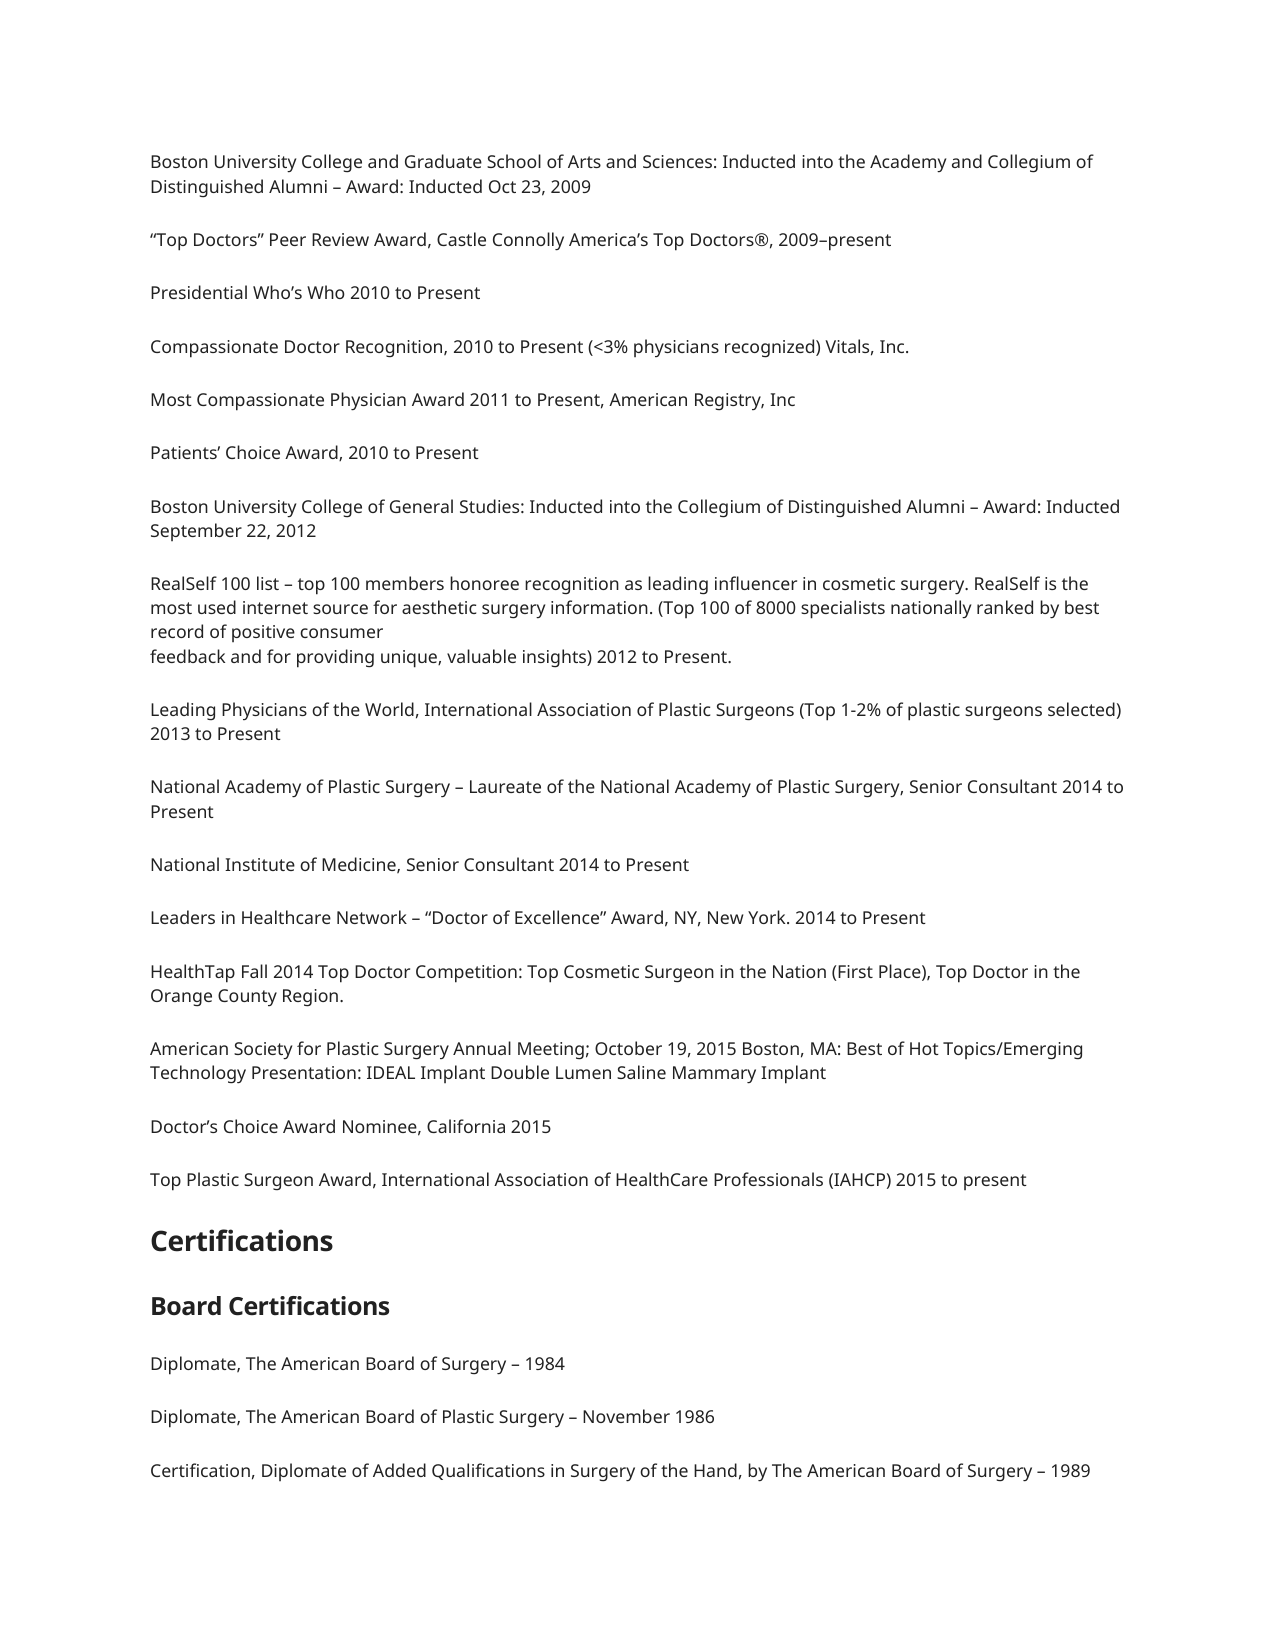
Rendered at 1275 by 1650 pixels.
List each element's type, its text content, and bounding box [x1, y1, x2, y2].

text Doctor’s Choice Award Nominee, California 2015 [150, 1114, 1125, 1138]
text Most Compassionate Physician Award 2011 to Present, American Registry, Inc [150, 387, 1125, 412]
text American Society for Plastic Surgery Annual Meeting; October 19, 2015 Boston, MA: Best of Hot Topics/Emerging Technology Presentation: IDEAL Implant Double Lumen Saline Mammary Implant [150, 1037, 1125, 1085]
text Compassionate Doctor Recognition, 2010 to Present (<3% physicians recognized) Vitals, Inc. [150, 334, 1125, 358]
text National Institute of Medicine, Senior Consultant 2014 to Present [150, 852, 1125, 877]
text Leading Physicians of the World, International Association of Plastic Surgeons (Top 1-2% of plastic surgeons selected) 2013 to Present [150, 697, 1125, 746]
text Patients’ Choice Award, 2010 to Present [150, 441, 1125, 465]
text Certifications [150, 1221, 1125, 1259]
text RealSelf 100 list – top 100 members honoree recognition as leading influencer in cosmetic surgery. RealSelf is the most used internet source for aesthetic surgery information. (Top 100 of 8000 specialists nationally ranked by best record of positive consumer feedback and for providing unique, valuable insights) 2012 to Present. [150, 572, 1125, 668]
text Leaders in Healthcare Network – “Doctor of Excellence” Award, NY, New York. 2014 to Present [150, 906, 1125, 930]
text National Academy of Plastic Surgery – Laureate of the National Academy of Plastic Surgery, Senior Consultant 2014 to Present [150, 775, 1125, 823]
text Top Plastic Surgeon Award, International Association of HealthCare Professionals (IAHCP) 2015 to present [150, 1167, 1125, 1192]
text “Top Doctors” Peer Review Award, Castle Connolly America’s Top Doctors®, 2009–present [150, 227, 1125, 252]
text Presidential Who’s Who 2010 to Present [150, 281, 1125, 305]
text Certification, Diplomate of Added Qualifications in Surgery of the Hand, by The American Board of Surgery – 1989 [150, 1458, 1125, 1482]
text Boston University College of General Studies: Inducted into the Collegium of Distinguished Alumni – Award: Inducted September 22, 2012 [150, 494, 1125, 542]
text Diplomate, The American Board of Surgery – 1984 [150, 1352, 1125, 1376]
text Diplomate, The American Board of Plastic Surgery – November 1986 [150, 1405, 1125, 1429]
text Board Certifications [150, 1288, 1125, 1322]
text Boston University College and Graduate School of Arts and Sciences: Inducted into the Academy and Collegium of Distinguished Alumni – Award: Inducted Oct 23, 2009 [150, 150, 1125, 198]
text HealthTap Fall 2014 Top Doctor Competition: Top Cosmetic Surgeon in the Nation (First Place), Top Doctor in the Orange County Region. [150, 959, 1125, 1007]
